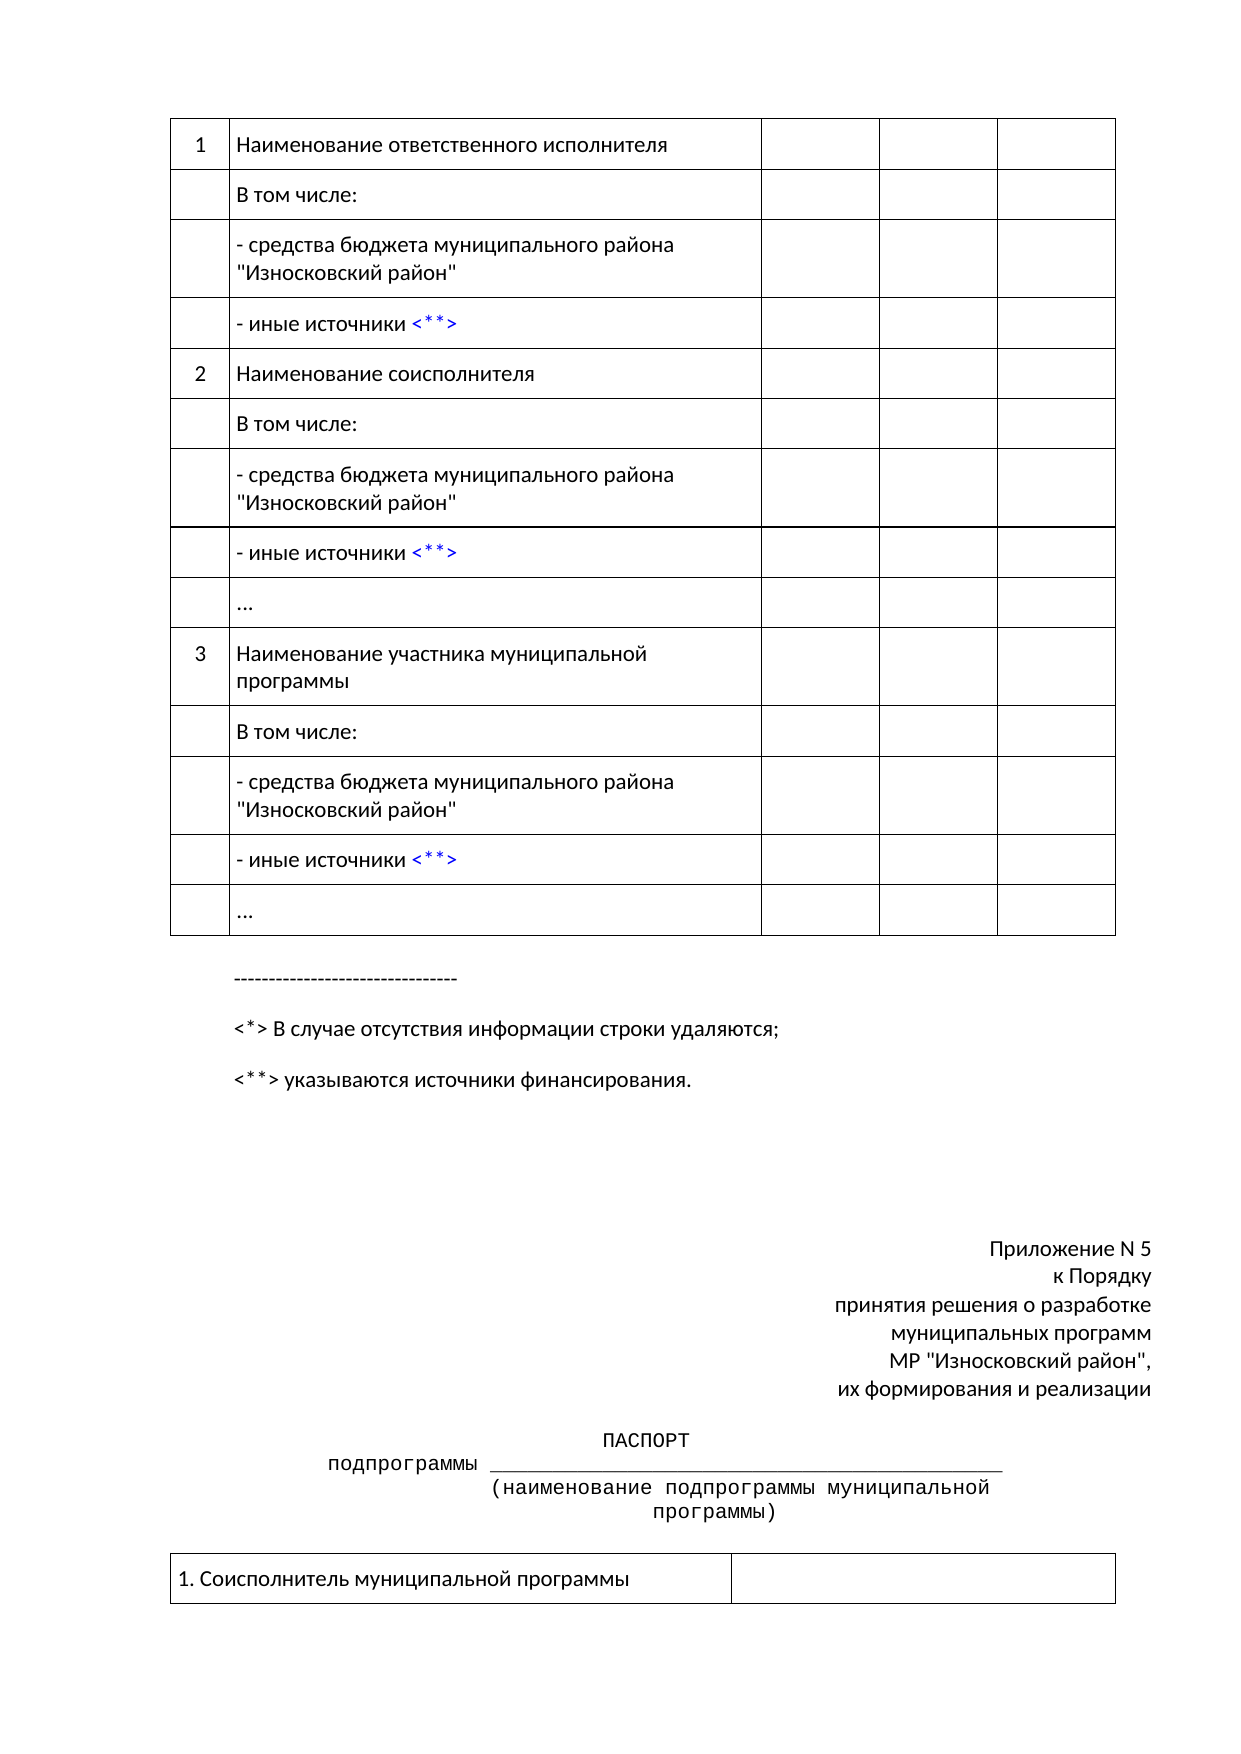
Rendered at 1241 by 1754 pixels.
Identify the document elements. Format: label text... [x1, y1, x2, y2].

table_cell [171, 528, 229, 577]
table_cell [880, 449, 997, 526]
table_cell - иные источники <**> [230, 298, 761, 347]
table_cell В том числе: [230, 399, 761, 448]
table_cell 1 [171, 119, 229, 168]
table_cell [762, 528, 879, 577]
table_cell ... [230, 578, 761, 627]
table_cell [171, 885, 229, 934]
table_cell [171, 298, 229, 347]
table_cell [171, 399, 229, 448]
text <**> указываются источники финансирования. [177, 1066, 1152, 1093]
table_cell [171, 449, 229, 526]
table_cell [998, 757, 1115, 834]
table_cell [762, 170, 879, 219]
table_cell [762, 628, 879, 705]
table_header [732, 1554, 1115, 1603]
text ПАСПОРТ [177, 1430, 1152, 1453]
table_cell [880, 170, 997, 219]
table_cell [880, 298, 997, 347]
text их формирования и реализации [177, 1374, 1152, 1402]
text МР "Износковский район", [177, 1346, 1152, 1374]
text (наименование подпрограммы муниципальной [177, 1477, 1152, 1501]
table_cell Наименование соисполнителя [230, 349, 761, 398]
table_cell [762, 835, 879, 884]
table_cell [998, 170, 1115, 219]
text программы) [177, 1501, 1152, 1524]
table_cell [880, 578, 997, 627]
table_cell [998, 220, 1115, 297]
table_cell [762, 119, 879, 168]
table_cell [762, 706, 879, 756]
text <*> В случае отсутствия информации строки удаляются; [177, 1014, 1152, 1043]
text Приложение N 5 [177, 1234, 1152, 1262]
text к Порядку [177, 1262, 1152, 1290]
table_cell - средства бюджета муниципального района "Износковский район" [230, 757, 761, 834]
table_cell [998, 399, 1115, 448]
table_cell [880, 220, 997, 297]
table_cell [998, 835, 1115, 884]
table_cell [880, 706, 997, 756]
table_cell [998, 528, 1115, 577]
table_cell [880, 628, 997, 705]
text муниципальных программ [177, 1318, 1152, 1346]
table_cell [880, 349, 997, 398]
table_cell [230, 220, 761, 297]
table_cell [762, 298, 879, 347]
table_cell [762, 757, 879, 834]
table_cell [880, 885, 997, 934]
table_cell [171, 835, 229, 884]
table_cell Наименование участника муниципальной программы [230, 628, 761, 705]
table_cell [880, 835, 997, 884]
table_cell - иные источники <**> [230, 528, 761, 577]
table_cell ... [230, 885, 761, 934]
table_cell [880, 119, 997, 168]
table_cell Наименование ответственного исполнителя [230, 119, 761, 168]
table_cell [762, 349, 879, 398]
table_cell [998, 298, 1115, 347]
table_cell [171, 578, 229, 627]
table_cell [171, 706, 229, 756]
table_cell [762, 220, 879, 297]
text -------------------------------- [177, 964, 1152, 992]
table_cell [880, 399, 997, 448]
table_cell [880, 528, 997, 577]
table_cell 3 [171, 628, 229, 705]
table_cell [171, 220, 229, 297]
table_cell [998, 885, 1115, 934]
table_cell В том числе: [230, 170, 761, 219]
table_cell - иные источники <**> [230, 835, 761, 884]
table_cell [762, 578, 879, 627]
table_header 1. Соисполнитель муниципальной программы [171, 1554, 731, 1603]
table_cell [171, 757, 229, 834]
table_cell [998, 706, 1115, 756]
text принятия решения о разработке [177, 1290, 1152, 1318]
table_cell [762, 449, 879, 526]
table_cell В том числе: [230, 706, 761, 756]
table_cell [998, 449, 1115, 526]
table_cell [998, 578, 1115, 627]
table_cell [998, 119, 1115, 168]
text подпрограммы _________________________________________ [177, 1453, 1152, 1477]
table_cell - средства бюджета муниципального района "Износковский район" [230, 449, 761, 526]
table_cell [762, 885, 879, 934]
table_cell [998, 628, 1115, 705]
table_cell [880, 757, 997, 834]
table_cell [998, 349, 1115, 398]
table_cell [171, 170, 229, 219]
table_cell [762, 399, 879, 448]
table_cell 2 [171, 349, 229, 398]
